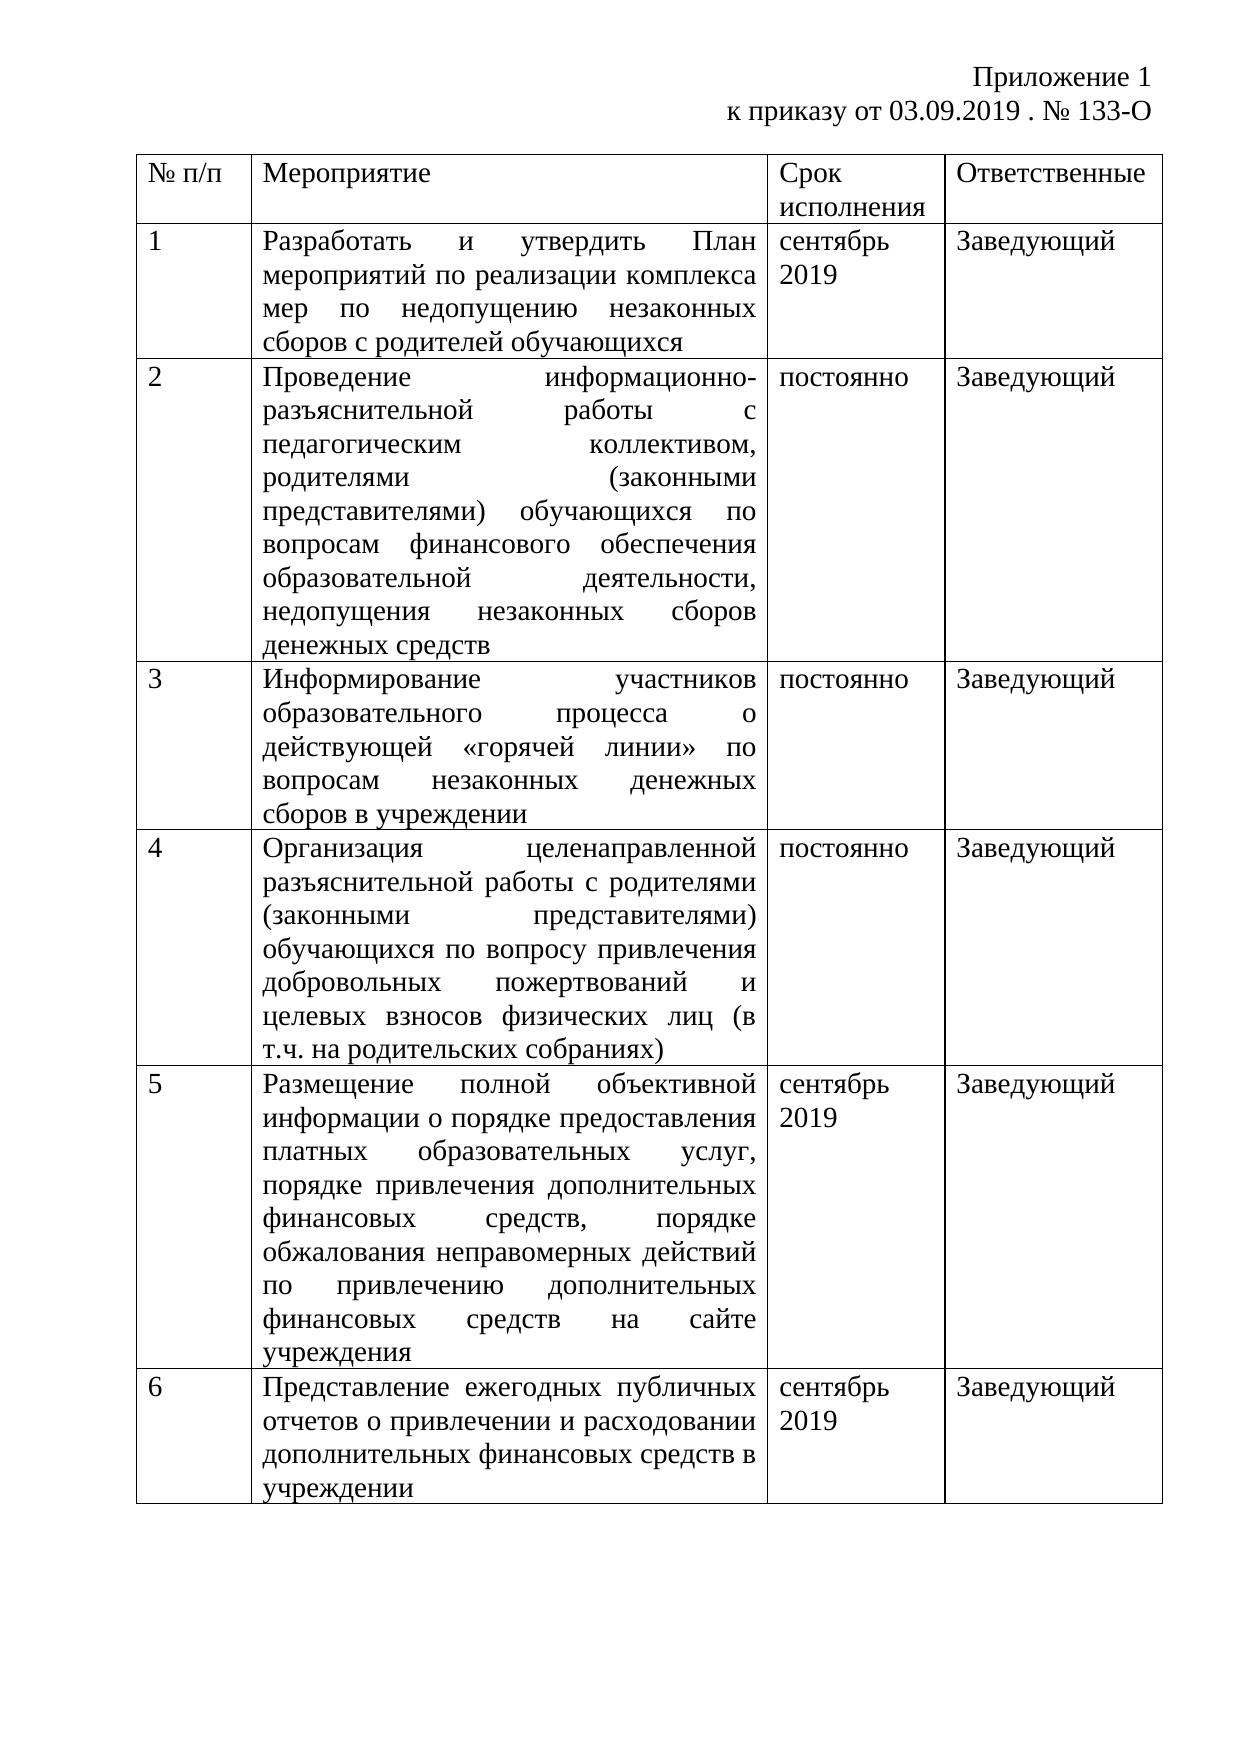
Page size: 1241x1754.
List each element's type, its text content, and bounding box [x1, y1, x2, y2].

table_cell 2 [137, 359, 251, 661]
table_cell Организация целенаправленной разъяснительной работы с родителями (законными представителями) обучающихся по вопросу привлечения добровольных пожертвований и целевых взносов физических лиц (в т.ч. на родительских собраниях) [252, 830, 767, 1065]
text Приложение 1 [148, 59, 1152, 93]
table_cell Заведующий [946, 830, 1162, 1065]
table_header Ответственные [946, 155, 1162, 222]
table_header Мероприятие [252, 155, 767, 222]
table_cell Проведение информационно-разъяснительной работы с педагогическим коллективом, родителями (законными представителями) обучающихся по вопросам финансового обеспечения образовательной деятельности, недопущения незаконных сборов денежных средств [252, 359, 767, 661]
table_cell Заведующий [946, 662, 1162, 829]
table_cell Заведующий [946, 1066, 1162, 1368]
table_cell постоянно [768, 662, 944, 829]
table_cell Разработать и утвердить План мероприятий по реализации комплекса мер по недопущению незаконных сборов с родителей обучающихся [252, 224, 767, 358]
table_header Срок исполнения [768, 155, 944, 222]
table_cell Заведующий [946, 359, 1162, 661]
table_cell постоянно [768, 830, 944, 1065]
table_cell сентябрь 2019 [768, 224, 944, 358]
table_header № п/п [137, 155, 251, 222]
text к приказу от 03.09.2019 . № 133-О [148, 93, 1152, 126]
table_cell Размещение полной объективной информации о порядке предоставления платных образовательных услуг, порядке привлечения дополнительных финансовых средств, порядке обжалования неправомерных действий по привлечению дополнительных финансовых средств на сайте учреждения [252, 1066, 767, 1368]
table_cell сентябрь 2019 [768, 1066, 944, 1368]
table_cell постоянно [768, 359, 944, 661]
table_cell Заведующий [946, 1369, 1162, 1503]
table_cell Представление ежегодных публичных отчетов о привлечении и расходовании дополнительных финансовых средств в учреждении [252, 1369, 767, 1503]
table_cell Информирование участников образовательного процесса о действующей «горячей линии» по вопросам незаконных денежных сборов в учреждении [252, 662, 767, 829]
table_cell 1 [137, 224, 251, 358]
table_cell 4 [137, 830, 251, 1065]
table_cell 6 [137, 1369, 251, 1503]
table_cell 3 [137, 662, 251, 829]
table_cell Заведующий [946, 224, 1162, 358]
table_cell 5 [137, 1066, 251, 1368]
table_cell сентябрь 2019 [768, 1369, 944, 1503]
